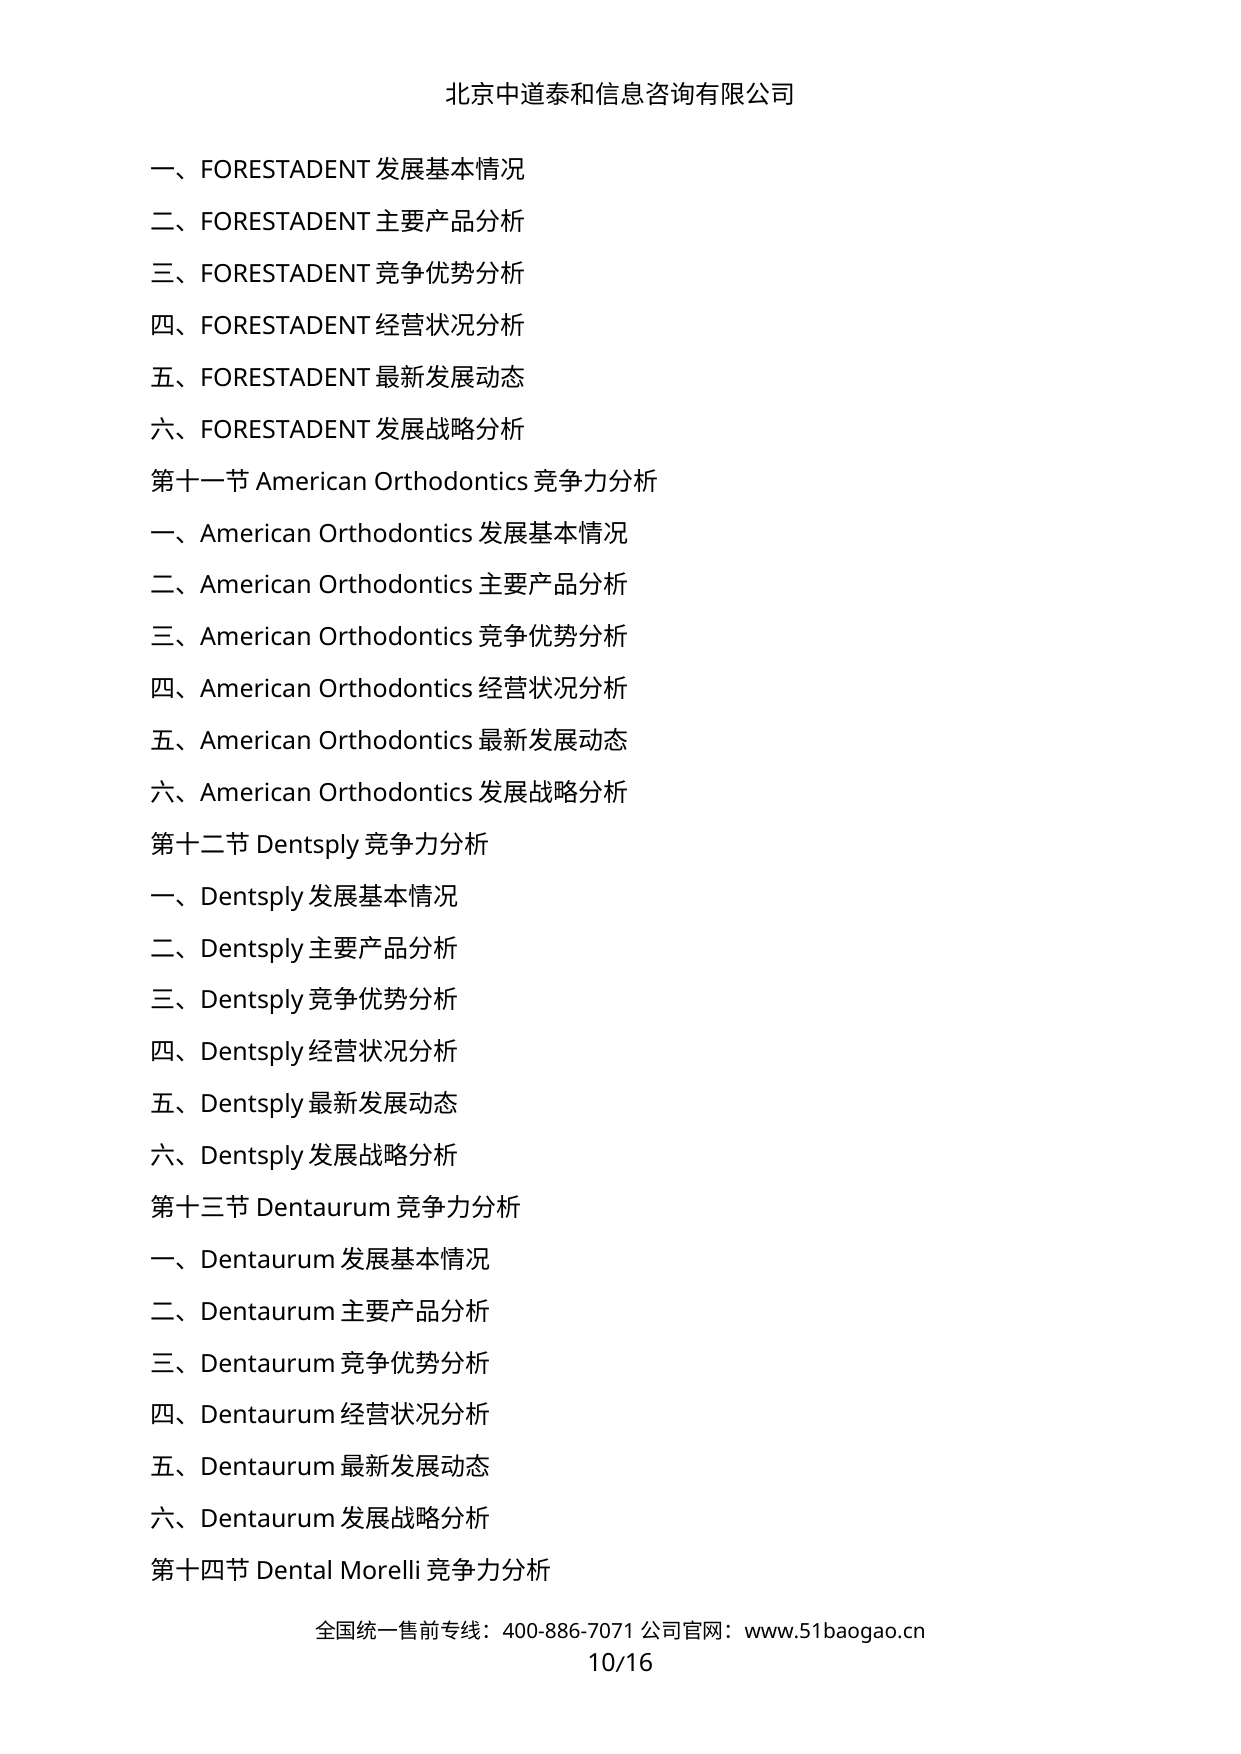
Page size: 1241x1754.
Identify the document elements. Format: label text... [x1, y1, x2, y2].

text 二、Dentsply主要产品分析 [150, 928, 1090, 964]
text 一、Dentsply发展基本情况 [150, 876, 1090, 912]
text 五、American Orthodontics最新发展动态 [150, 721, 1090, 757]
text 五、Dentaurum最新发展动态 [150, 1447, 1090, 1483]
text 三、FORESTADENT竞争优势分析 [150, 254, 1090, 290]
text 六、FORESTADENT发展战略分析 [150, 409, 1090, 446]
text 二、Dentaurum主要产品分析 [150, 1291, 1090, 1327]
text 五、FORESTADENT最新发展动态 [150, 357, 1090, 394]
text 五、Dentsply最新发展动态 [150, 1084, 1090, 1120]
text 三、American Orthodontics竞争优势分析 [150, 617, 1090, 653]
text 三、Dentaurum竞争优势分析 [150, 1343, 1090, 1379]
text 四、American Orthodontics经营状况分析 [150, 669, 1090, 705]
text 四、Dentaurum经营状况分析 [150, 1395, 1090, 1431]
text 第十四节 Dental Morelli竞争力分析 [150, 1551, 1090, 1587]
text 三、Dentsply竞争优势分析 [150, 980, 1090, 1016]
text 第十二节 Dentsply竞争力分析 [150, 824, 1090, 861]
text 第十三节 Dentaurum竞争力分析 [150, 1187, 1090, 1224]
text 四、FORESTADENT经营状况分析 [150, 306, 1090, 342]
text 一、FORESTADENT发展基本情况 [150, 150, 1090, 186]
text 六、Dentaurum发展战略分析 [150, 1499, 1090, 1535]
text 六、American Orthodontics发展战略分析 [150, 772, 1090, 809]
text 一、American Orthodontics发展基本情况 [150, 513, 1090, 549]
text 二、FORESTADENT主要产品分析 [150, 202, 1090, 238]
text 六、Dentsply发展战略分析 [150, 1136, 1090, 1172]
text 第十一节 American Orthodontics竞争力分析 [150, 461, 1090, 497]
text 四、Dentsply经营状况分析 [150, 1032, 1090, 1068]
text 二、American Orthodontics主要产品分析 [150, 565, 1090, 601]
text 一、Dentaurum发展基本情况 [150, 1239, 1090, 1276]
